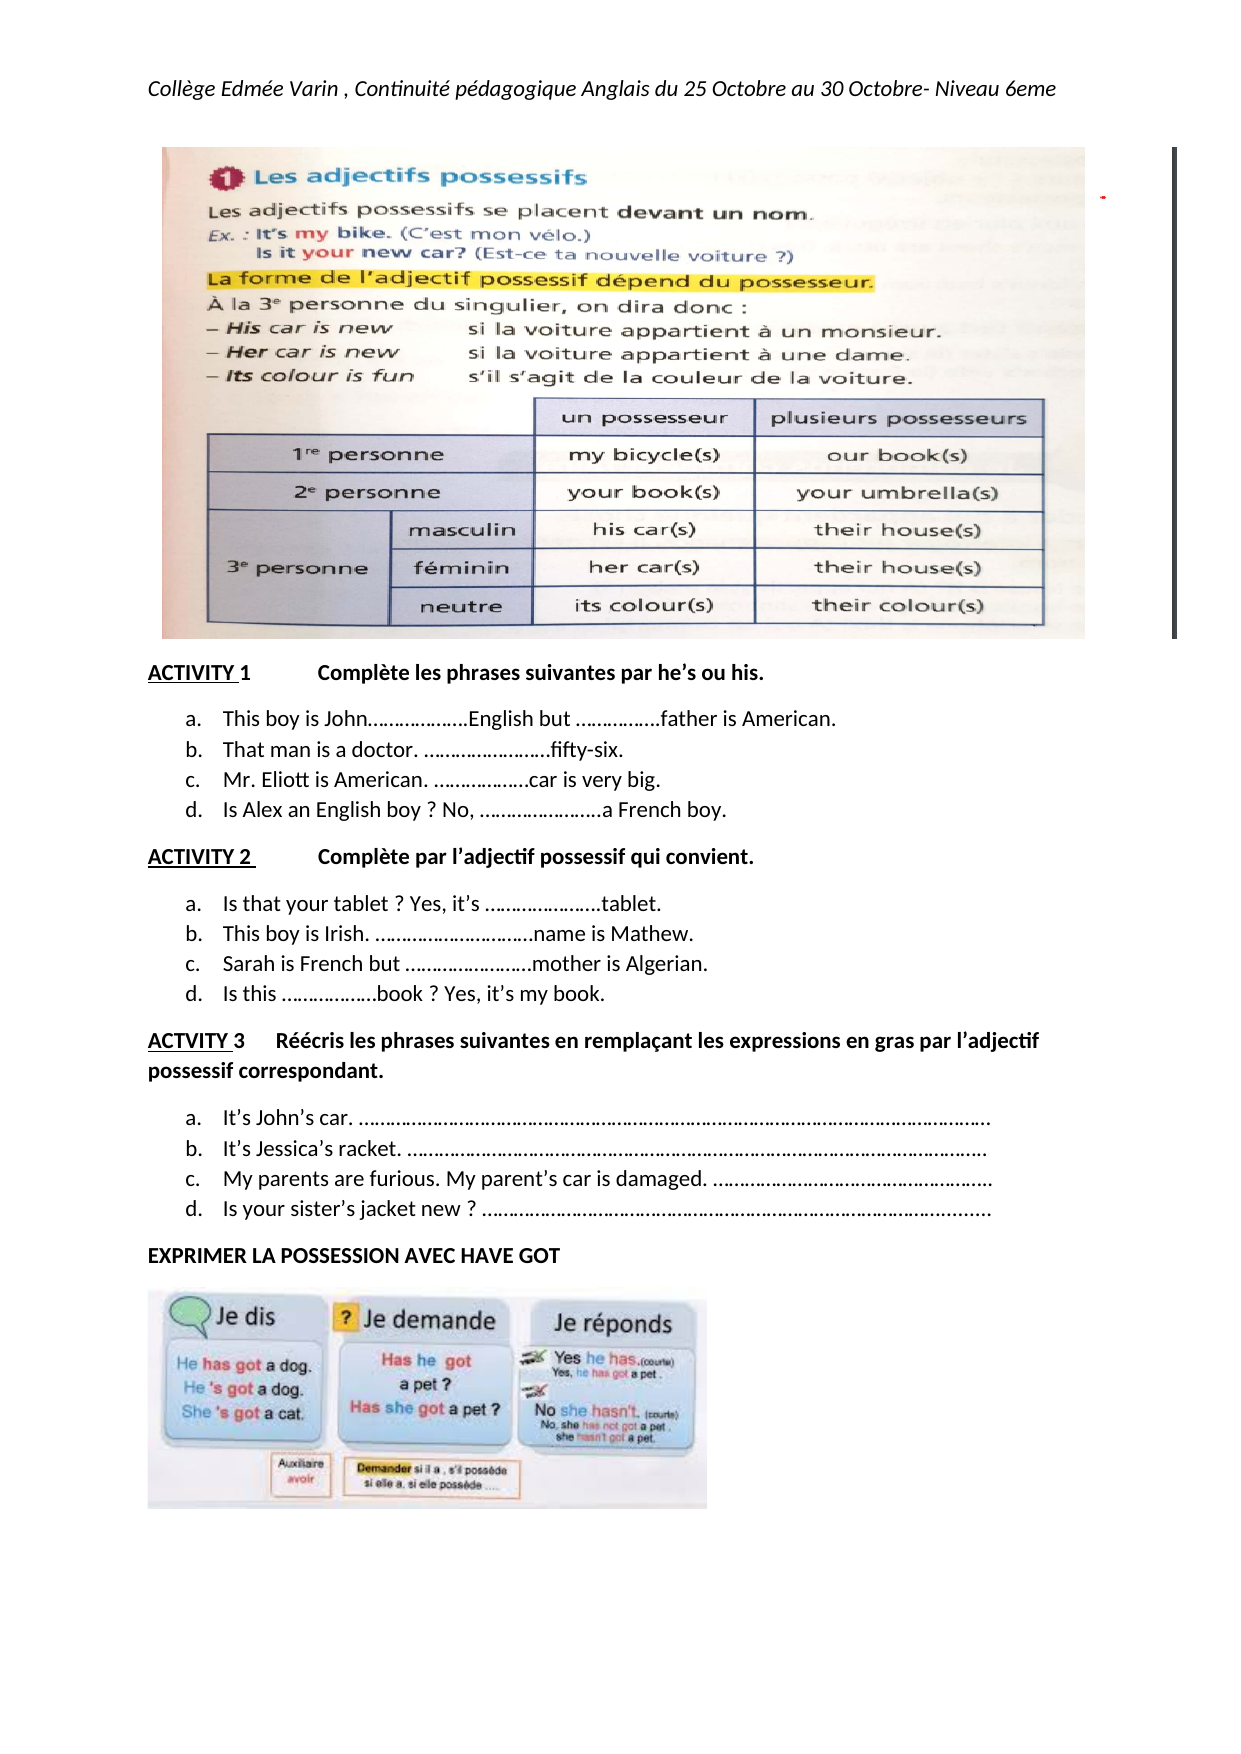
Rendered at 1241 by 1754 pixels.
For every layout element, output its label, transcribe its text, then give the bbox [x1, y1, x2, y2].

text ACTIVITY 2 Complète par l’adjectif possessif qui convient. [148, 842, 1093, 870]
list Is this ………………book ? Yes, it’s my book. [185, 979, 1093, 1008]
picture [147, 1287, 707, 1509]
list Is your sister’s jacket new ? ……………………………………………………………………………......... [185, 1194, 1093, 1222]
list Is Alex an English boy ? No, …………………..a French boy. [185, 795, 1093, 823]
list Sarah is French but ……………………mother is Algerian. [185, 949, 1093, 977]
list It’s Jessica’s racket. ……………………………………………………………………………………………….. [185, 1134, 1093, 1162]
picture [147, 147, 1177, 639]
text ACTIVITY 1 Complète les phrases suivantes par he’s ou his. [148, 658, 1093, 686]
list That man is a doctor. ……………………fifty-six. [185, 735, 1093, 763]
list Mr. Eliott is American. ………………car is very big. [185, 765, 1093, 793]
list This boy is John……………….English but …………….father is American. [185, 704, 1093, 733]
list Is that your tablet ? Yes, it’s ………………….tablet. [185, 889, 1093, 917]
list This boy is Irish. …………………………name is Mathew. [185, 919, 1093, 947]
text EXPRIMER LA POSSESSION AVEC HAVE GOT [148, 1241, 1093, 1269]
list It’s John’s car. ………………………………………………………………………………………………………… [185, 1103, 1093, 1132]
list My parents are furious. My parent’s car is damaged. …………………………………………….. [185, 1164, 1093, 1192]
text ACTVITY 3 Réécris les phrases suivantes en remplaçant les expressions en gras par l’adjectif possessif correspondant. [148, 1026, 1093, 1085]
